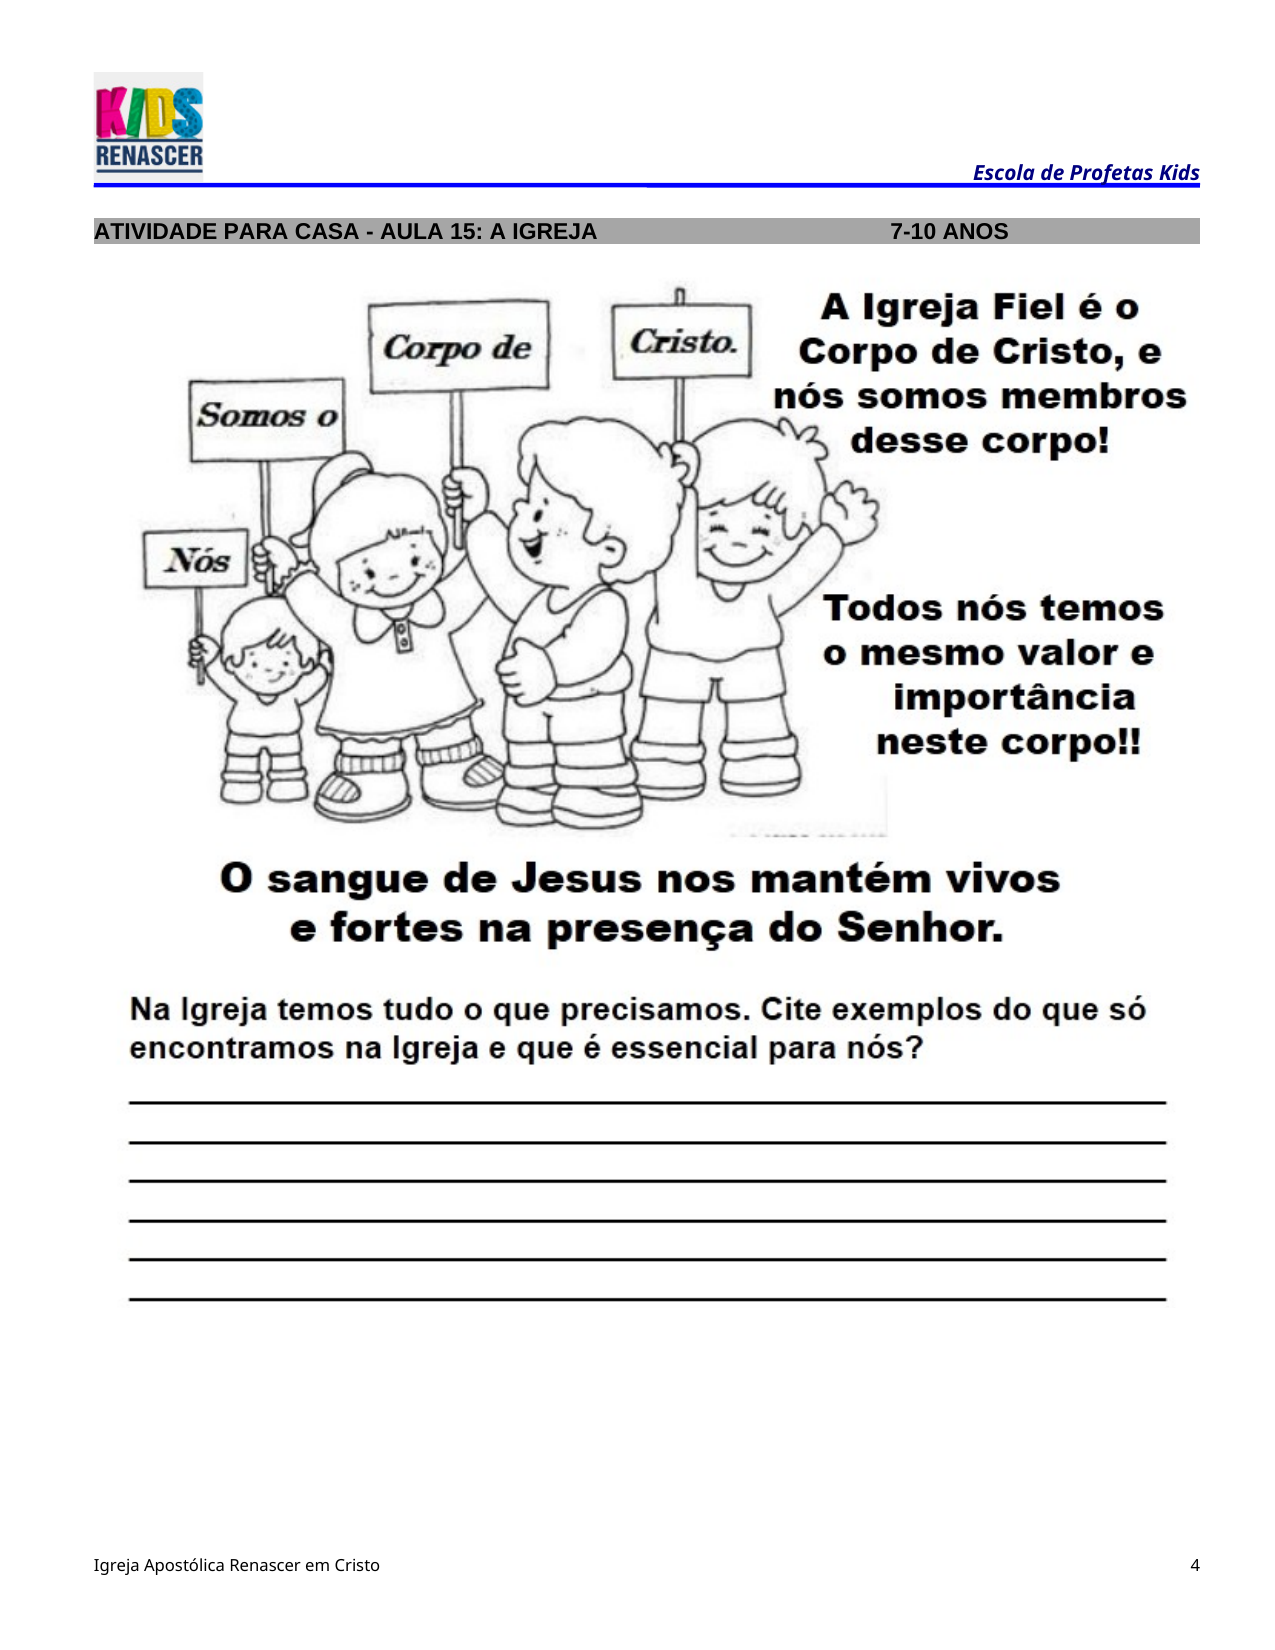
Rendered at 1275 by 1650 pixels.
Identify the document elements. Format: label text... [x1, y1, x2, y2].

picture [93, 72, 204, 182]
picture [93, 273, 1199, 1308]
text ATIVIDADE PARA CASA - AULA 15: A IGREJA 7-10 ANOS [94, 218, 1200, 244]
